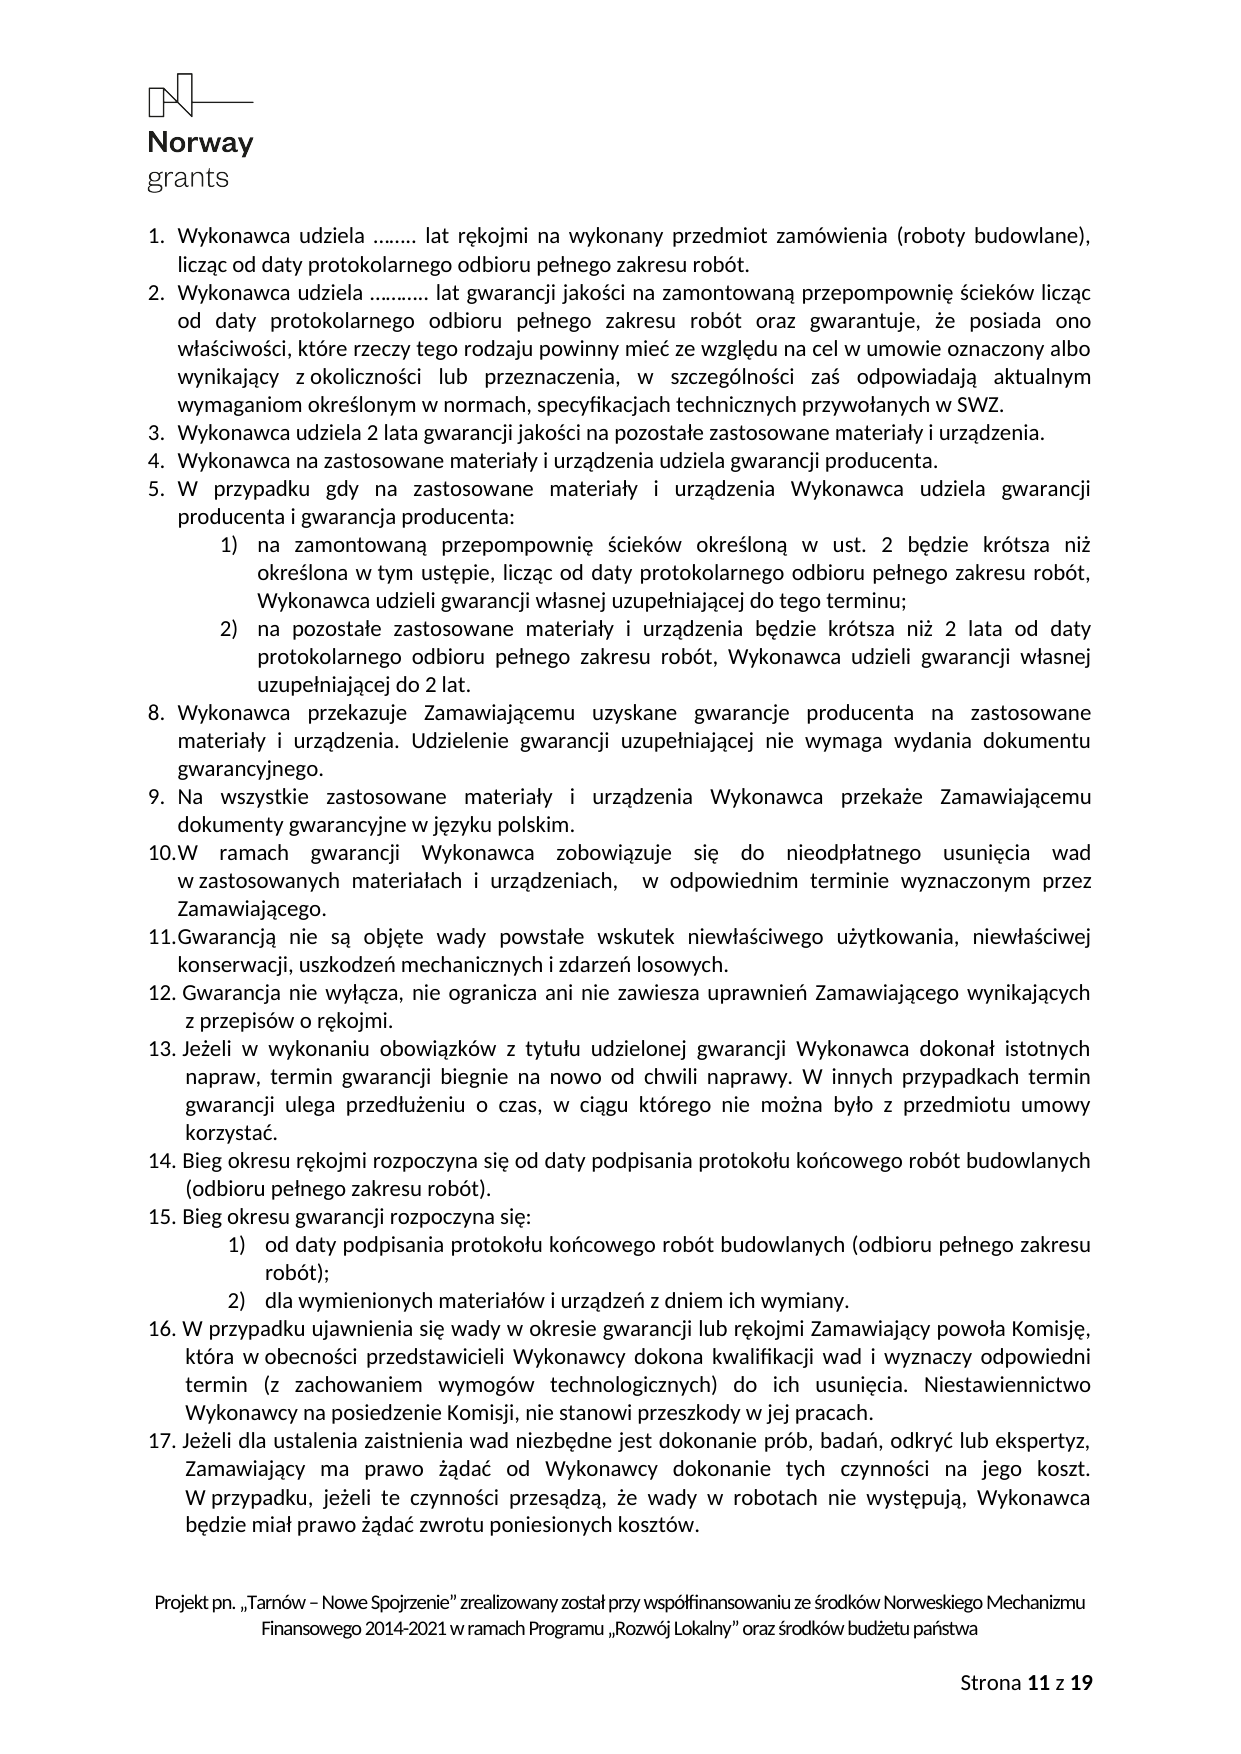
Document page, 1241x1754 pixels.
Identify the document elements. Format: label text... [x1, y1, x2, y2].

list W ramach gwarancji Wykonawca zobowiązuje się do nieodpłatnego usunięcia wad w zastosowanych materiałach i urządzeniach, w odpowiednim terminie wyznaczonym przez Zamawiającego. [148, 838, 1093, 922]
list na pozostałe zastosowane materiały i urządzenia będzie krótsza niż 2 lata od daty protokolarnego odbioru pełnego zakresu robót, Wykonawca udzieli gwarancji własnej uzupełniającej do 2 lat. [219, 614, 1093, 698]
list dla wymienionych materiałów i urządzeń z dniem ich wymiany. [227, 1286, 1093, 1314]
picture [147, 73, 254, 193]
list Jeżeli dla ustalenia zaistnienia wad niezbędne jest dokonanie prób, badań, odkryć lub ekspertyz, Zamawiający ma prawo żądać od Wykonawcy dokonanie tych czynności na jego koszt. W przypadku, jeżeli te czynności przesądzą, że wady w robotach nie występują, Wykonawca będzie miał prawo żądać zwrotu poniesionych kosztów. [148, 1427, 1093, 1539]
list Gwarancją nie są objęte wady powstałe wskutek niewłaściwego użytkowania, niewłaściwej konserwacji, uszkodzeń mechanicznych i zdarzeń losowych. [148, 922, 1093, 978]
list Na wszystkie zastosowane materiały i urządzenia Wykonawca przekaże Zamawiającemu dokumenty gwarancyjne w języku polskim. [148, 782, 1093, 838]
list Bieg okresu gwarancji rozpoczyna się: [148, 1202, 1093, 1230]
list W przypadku gdy na zastosowane materiały i urządzenia Wykonawca udziela gwarancji producenta i gwarancja producenta: [148, 474, 1093, 530]
list na zamontowaną przepompownię ścieków określoną w ust. 2 będzie krótsza niż określona w tym ustępie, licząc od daty protokolarnego odbioru pełnego zakresu robót, Wykonawca udzieli gwarancji własnej uzupełniającej do tego terminu; [219, 530, 1093, 614]
list Wykonawca przekazuje Zamawiającemu uzyskane gwarancje producenta na zastosowane materiały i urządzenia. Udzielenie gwarancji uzupełniającej nie wymaga wydania dokumentu gwarancyjnego. [148, 698, 1093, 782]
list Wykonawca udziela ……….. lat gwarancji jakości na zamontowaną przepompownię ścieków licząc od daty protokolarnego odbioru pełnego zakresu robót oraz gwarantuje, że posiada ono właściwości, które rzeczy tego rodzaju powinny mieć ze względu na cel w umowie oznaczony albo wynikający z okoliczności lub przeznaczenia, w szczególności zaś odpowiadają aktualnym wymaganiom określonym w normach, specyfikacjach technicznych przywołanych w SWZ. [148, 278, 1093, 418]
list Bieg okresu rękojmi rozpoczyna się od daty podpisania protokołu końcowego robót budowlanych (odbioru pełnego zakresu robót). [148, 1146, 1093, 1202]
list od daty podpisania protokołu końcowego robót budowlanych (odbioru pełnego zakresu robót); [227, 1230, 1093, 1286]
list Wykonawca udziela …….. lat rękojmi na wykonany przedmiot zamówienia (roboty budowlane), licząc od daty protokolarnego odbioru pełnego zakresu robót. [148, 222, 1093, 278]
list Jeżeli w wykonaniu obowiązków z tytułu udzielonej gwarancji Wykonawca dokonał istotnych napraw, termin gwarancji biegnie na nowo od chwili naprawy. W innych przypadkach termin gwarancji ulega przedłużeniu o czas, w ciągu którego nie można było z przedmiotu umowy korzystać. [148, 1034, 1093, 1146]
list Wykonawca na zastosowane materiały i urządzenia udziela gwarancji producenta. [148, 446, 1093, 474]
list Wykonawca udziela 2 lata gwarancji jakości na pozostałe zastosowane materiały i urządzenia. [148, 418, 1093, 446]
list Gwarancja nie wyłącza, nie ogranicza ani nie zawiesza uprawnień Zamawiającego wynikających z przepisów o rękojmi. [148, 978, 1093, 1034]
list W przypadku ujawnienia się wady w okresie gwarancji lub rękojmi Zamawiający powoła Komisję, która w obecności przedstawicieli Wykonawcy dokona kwalifikacji wad i wyznaczy odpowiedni termin (z zachowaniem wymogów technologicznych) do ich usunięcia. Niestawiennictwo Wykonawcy na posiedzenie Komisji, nie stanowi przeszkody w jej pracach. [148, 1314, 1093, 1427]
